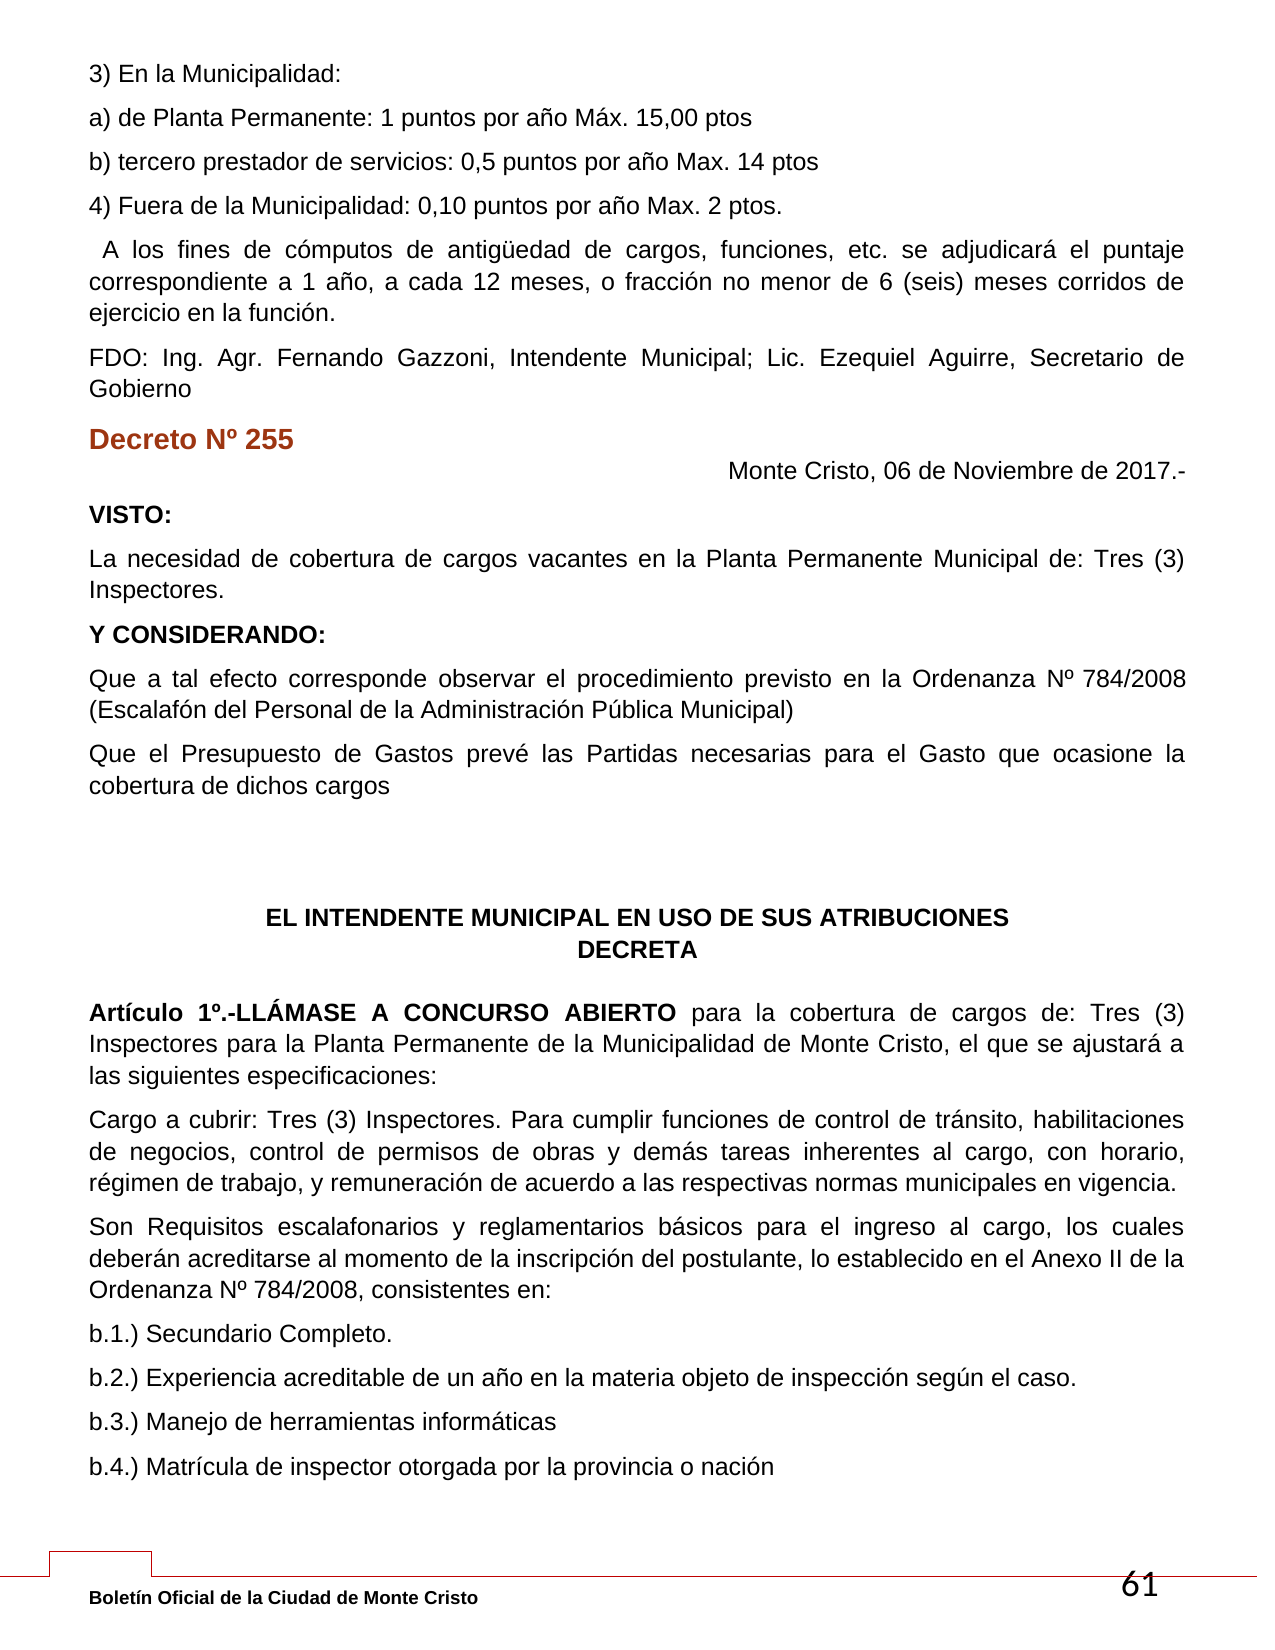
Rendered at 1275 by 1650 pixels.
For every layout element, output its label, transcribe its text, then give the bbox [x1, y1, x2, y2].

text 3) En la Municipalidad: [89, 59, 1186, 88]
text La necesidad de cobertura de cargos vacantes en Municipal de: Tres (3) Inspectores. [89, 544, 1186, 604]
text Cargo a cubrir: Tres (3) Inspectores. Para cumplir funciones de control de tránsito, habilitaciones de negocios, control de permisos de obras y demás tareas inherentes al cargo, con horario, régimen de trabajo, y remuneración de acuerdo a las respectivas normas municipales en vigencia. [89, 1105, 1186, 1197]
text b.3.) Manejo de herramientas informáticas [89, 1407, 1186, 1436]
text Artículo 1º.-LLÁMASE A CONCURSO ABIERTO para la cobertura de cargos de: Tres (3) Inspectores para de de Monte Cristo, el que se ajustará a las siguientes especificaciones: [89, 998, 1186, 1089]
text A los fines de cómputos de antigüedad de cargos, funciones, etc. se adjudicará el puntaje correspondiente a 1 año, a cada 12 meses, o fracción no menor de 6 (seis) meses corridos de ejercicio en la función. [89, 235, 1186, 327]
text EL INTENDENTE MUNICIPAL EN USO DE SUS ATRIBUCIONES [89, 903, 1186, 932]
text Y CONSIDERANDO: [89, 619, 1186, 648]
text DECRETA [89, 934, 1186, 963]
subtitle Decreto Nº 255 [89, 422, 1186, 456]
text Son Requisitos escalafonarios y reglamentarios básicos para el ingreso al cargo, los cuales deberán acreditarse al momento de la inscripción del postulante, lo establecido en el Anexo II de º 784/2008, consistentes en: [89, 1212, 1186, 1304]
text Que a tal efecto corresponde observar el procedimiento previsto en º 784/2008 (Escalafón del Personal de Municipal) [89, 664, 1186, 724]
text Monte Cristo, 06 de Noviembre de 2017.- [89, 456, 1186, 484]
text b.1.) Secundario Completo. [89, 1319, 1186, 1348]
text FDO: Ing. Agr. Fernando Gazzoni, Intendente Municipal; Lic. Ezequiel Aguirre, Secretario de Gobierno [89, 342, 1186, 403]
text Que el Presupuesto de Gastos prevé las Partidas necesarias para el Gasto que ocasione la cobertura de dichos cargos [89, 739, 1186, 799]
text b) tercero prestador de servicios: 0,5 puntos por año Max. 14 ptos [89, 147, 1186, 176]
text b.4.) Matrícula de inspector otorgada por la provincia o nación [89, 1451, 1186, 1480]
text 4) Fuera de la Municipalidad: 0,10 puntos por año Max. 2 ptos. [89, 191, 1186, 220]
text VISTO: [89, 500, 1186, 529]
text b.2.) Experiencia acreditable de un año en la materia objeto de inspección según el caso. [89, 1363, 1186, 1392]
text a) de Planta Permanente: 1 puntos por año Máx. 15,00 ptos [89, 103, 1186, 132]
